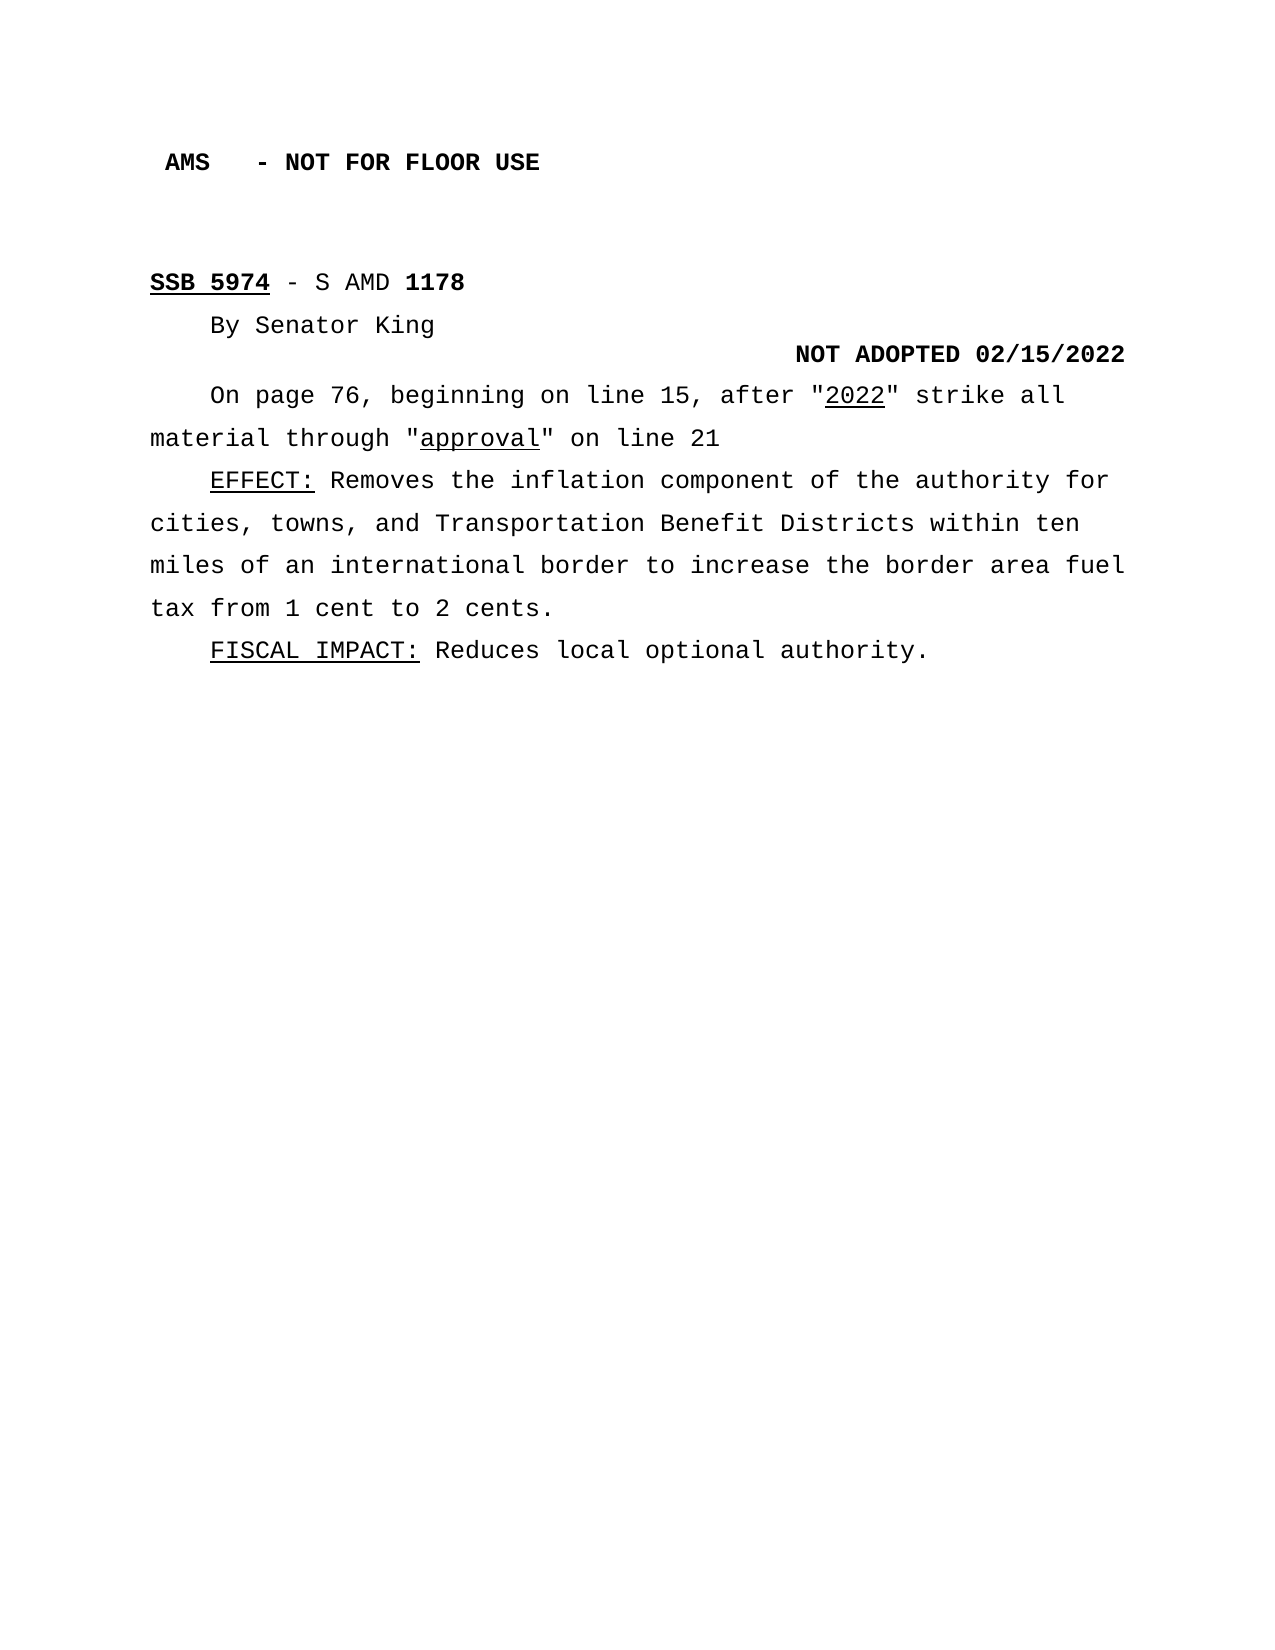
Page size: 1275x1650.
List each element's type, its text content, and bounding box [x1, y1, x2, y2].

text NOT ADOPTED 02/15/2022 [150, 342, 1125, 370]
text AMS - NOT FOR FLOOR USE [150, 150, 1125, 178]
text By Senator King [150, 299, 1125, 342]
text On page 76, beginning on line 15, after "2022" strike all material through "approval" on line 21 [150, 370, 1125, 455]
text FISCAL IMPACT: Reduces local optional authority. [150, 625, 1125, 667]
text SSB 5974 - S AMD 1178 [150, 257, 1125, 299]
text EFFECT: Removes the inflation component of the authority for cities, towns, and Transportation Benefit Districts within ten miles of an international border to increase the border area fuel tax from 1 cent to 2 cents. [150, 455, 1125, 625]
